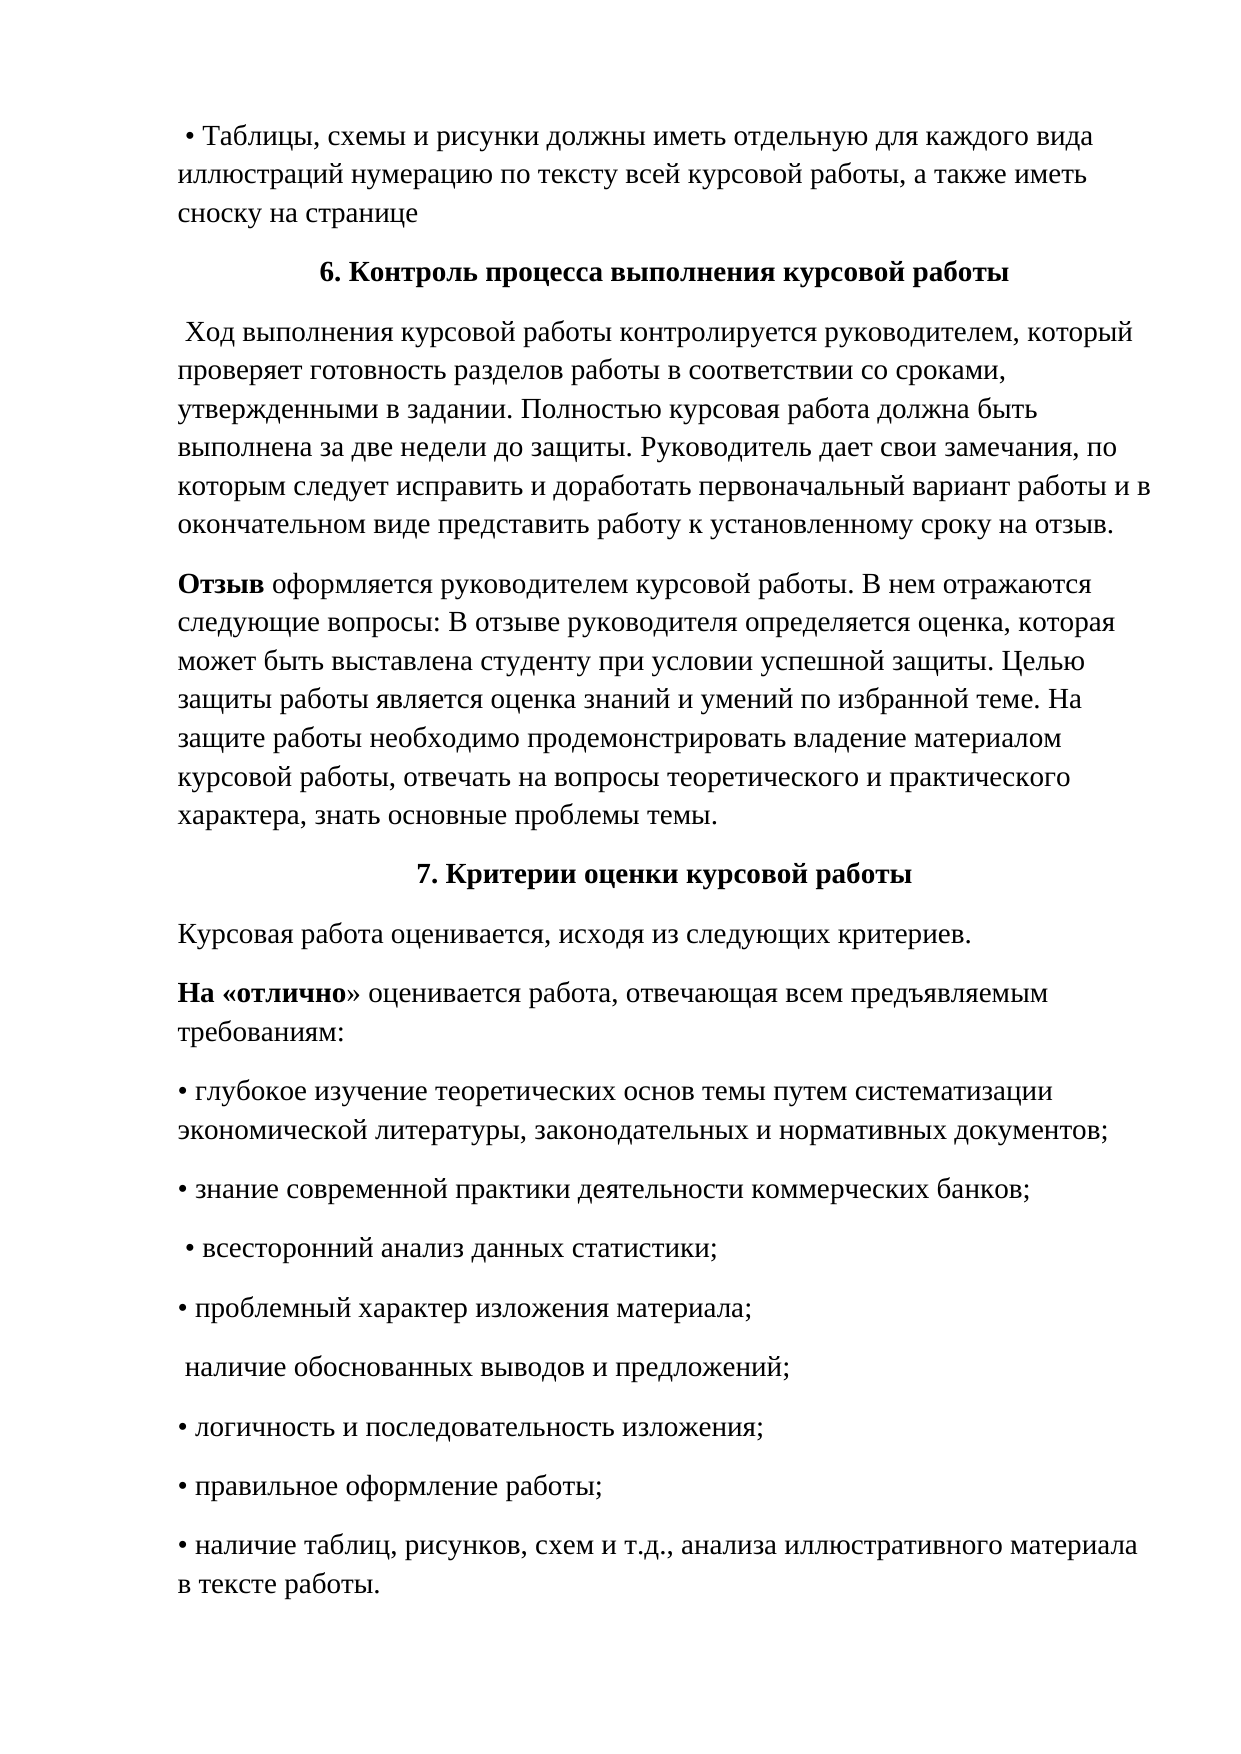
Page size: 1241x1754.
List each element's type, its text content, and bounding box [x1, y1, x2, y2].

text • наличие таблиц, рисунков, схем и т.д., анализа иллюстративного материала в тексте работы. [177, 1527, 1152, 1599]
text наличие обоснованных выводов и предложений; [177, 1349, 1152, 1383]
text Ход выполнения курсовой работы контролируется руководителем, который проверяет готовность разделов работы в соответствии со сроками, утвержденными в задании. Полностью курсовая работа должна быть выполнена за две недели до защиты. Руководитель дает свои замечания, по которым следует исправить и доработать первоначальный вариант работы и в окончательном виде представить работу к установленному сроку на отзыв. [177, 314, 1152, 540]
text • знание современной практики деятельности коммерческих банков; [177, 1171, 1152, 1205]
text • проблемный характер изложения материала; [177, 1290, 1152, 1323]
text 6. Контроль процесса выполнения курсовой работы [177, 254, 1152, 288]
text • глубокое изучение теоретических основ темы путем систематизации экономической литературы, законодательных и нормативных документов; [177, 1073, 1152, 1145]
text На «отлично» оценивается работа, отвечающая всем предъявляемым требованиям: [177, 975, 1152, 1047]
text • правильное оформление работы; [177, 1468, 1152, 1502]
text 7. Критерии оценки курсовой работы [177, 857, 1152, 890]
text Курсовая работа оценивается, исходя из следующих критериев. [177, 916, 1152, 949]
text Отзыв оформляется руководителем курсовой работы. В нем отражаются следующие вопросы: В отзыве руководителя определяется оценка, которая может быть выставлена студенту при условии успешной защиты. Целью защиты работы является оценка знаний и умений по избранной теме. На защите работы необходимо продемонстрировать владение материалом курсовой работы, отвечать на вопросы теоретического и практического характера, знать основные проблемы темы. [177, 566, 1152, 831]
text • всесторонний анализ данных статистики; [177, 1231, 1152, 1264]
text • Таблицы, схемы и рисунки должны иметь отдельную для каждого вида иллюстраций нумерацию по тексту всей курсовой работы, а также иметь сноску на странице [177, 118, 1152, 229]
text • логичность и последовательность изложения; [177, 1409, 1152, 1442]
